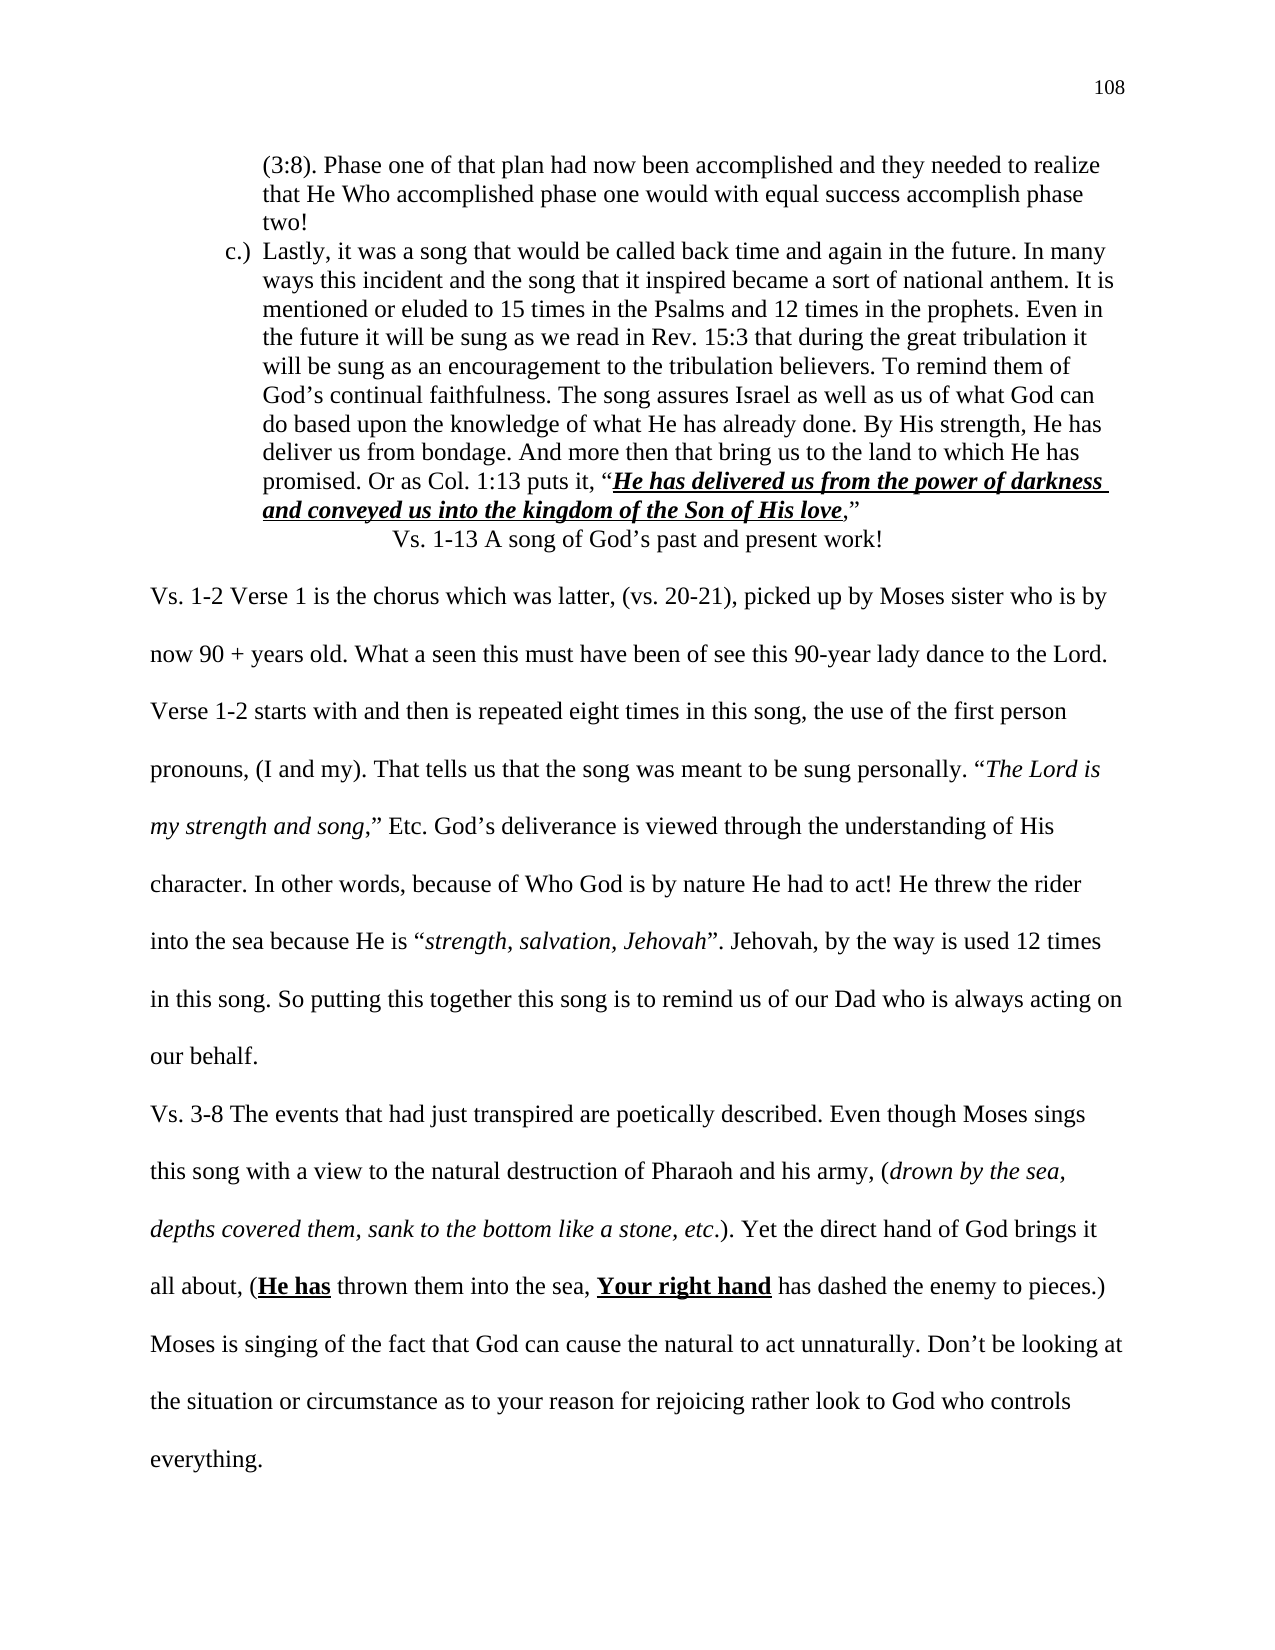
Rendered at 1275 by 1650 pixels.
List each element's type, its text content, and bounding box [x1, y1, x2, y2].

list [225, 150, 1125, 236]
text Vs. 1-13 A song of God’s past and present work! [150, 524, 1125, 552]
text Vs. 1-2 Verse 1 is the chorus which was latter, (vs. 20-21), picked up by Moses sister who is by now 90 + years old. What a seen this must have been of see this 90-year lady dance to the Lord. Verse 1-2 starts with and then is repeated eight times in this song, the use of the first person pronouns, (I and my). That tells us that the song was meant to be sung personally. “The Lord is my strength and song,” Etc. God’s deliverance is viewed through the understanding of His character. In other words, because of Who God is by nature He had to act! He threw the rider into the sea because He is “strength, salvation, Jehovah”. Jehovah, by the way is used 12 times in this song. So putting this together this song is to remind us of our Dad who is always acting on our behalf. [150, 581, 1125, 1070]
text Vs. 3-8 The events that had just transpired are poetically described. Even though Moses sings this song with a view to the natural destruction of Pharaoh and his army, (drown by the sea, depths covered them, sank to the bottom like a stone, etc.). Yet the direct hand of God brings it all about, (He has thrown them into the sea, Your right hand has dashed the enemy to pieces.) Moses is singing of the fact that God can cause the natural to act unnaturally. Don’t be looking at the situation or circumstance as to your reason for rejoicing rather look to God who controls everything. [150, 1099, 1125, 1472]
list Lastly, it was a song that would be called back time and again in the future. In many ways this incident and the song that it inspired became a sort of national anthem. It is mentioned or eluded to 15 times in the Psalms and 12 times in the prophets. Even in the future it will be sung as we read in Rev. 15:3 that during the great tribulation it will be sung as an encouragement to the tribulation believers. To remind them of God’s continual faithfulness. The song assures Israel as well as us of what God can do based upon the knowledge of what He has already done. By His strength, He has deliver us from bondage. And more then that bring us to the land to which He has promised. Or as Col. 1:13 puts it, “He has delivered us from the power of darkness and conveyed us into the kingdom of the Son of His love,” [225, 236, 1125, 524]
